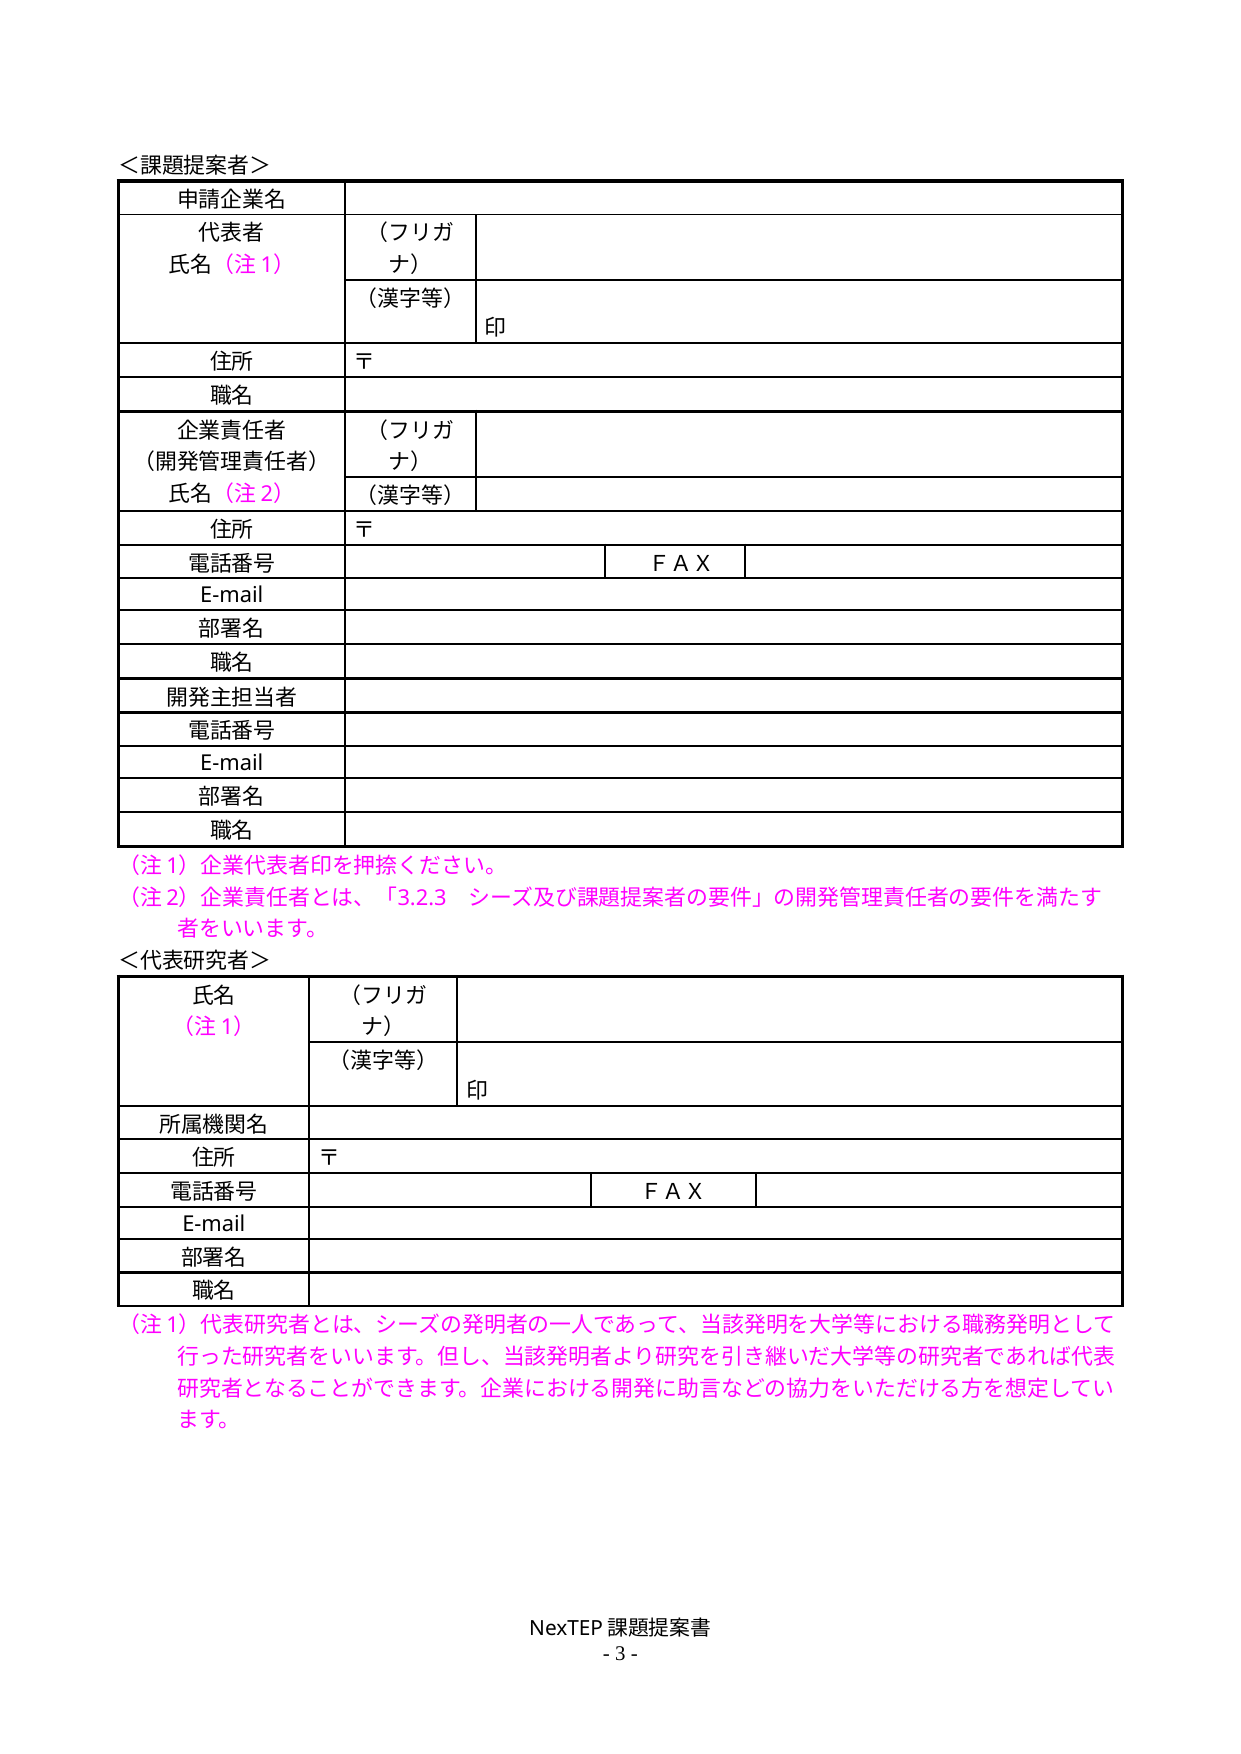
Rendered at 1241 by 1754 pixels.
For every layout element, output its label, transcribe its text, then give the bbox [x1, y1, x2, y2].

table_cell （フリガナ） [346, 413, 475, 476]
table_cell [346, 611, 1121, 643]
table_cell 住所 [120, 344, 344, 376]
table_cell [477, 413, 1121, 476]
table_cell 住所 [120, 1140, 308, 1172]
table_cell [346, 714, 1121, 745]
table_header [346, 183, 1121, 214]
table_cell 〒 [346, 512, 1121, 543]
table_cell [346, 579, 1121, 609]
table_cell 代表者 氏名（注1） [120, 215, 344, 342]
text （注2）企業責任者とは、「3.2.3 シーズ及び課題提案者の要件」の開発管理責任者の要件を満たす者をいいます。 [118, 879, 1122, 943]
table_cell [757, 1174, 1121, 1206]
table_cell [346, 645, 1121, 677]
table_cell 電話番号 [120, 1174, 308, 1206]
table_header 氏名 （注1） [120, 978, 308, 1104]
table_cell 職名 [120, 378, 344, 409]
table_cell [310, 1174, 590, 1206]
table_cell 職名 [120, 645, 344, 677]
table_cell （漢字等） [346, 478, 475, 510]
table_header （フリガナ） [310, 978, 456, 1041]
table_cell 部署名 [120, 611, 344, 643]
table_cell [310, 1107, 1121, 1138]
table_cell [346, 546, 604, 577]
table_header [458, 978, 1121, 1041]
table_cell （漢字等） [346, 281, 475, 342]
table_cell （漢字等） [310, 1043, 456, 1104]
text （注1）企業代表者印を押捺ください。 [118, 848, 1122, 879]
table_cell 電話番号 [120, 546, 344, 577]
table_cell 印 [477, 281, 1121, 342]
table_cell 印 [458, 1043, 1121, 1104]
table_cell E-mail [120, 579, 344, 609]
table_cell 企業責任者 （開発管理責任者） 氏名（注2） [120, 413, 344, 510]
table_cell 住所 [120, 512, 344, 543]
table_cell 部署名 [120, 779, 344, 811]
table_cell ＦＡＸ [606, 546, 744, 577]
table_cell 職名 [120, 1274, 308, 1305]
table_cell （フリガナ） [346, 215, 475, 278]
table_cell E-mail [120, 747, 344, 777]
text ＜代表研究者＞ [118, 943, 1122, 974]
table_cell [346, 747, 1121, 777]
table_cell E-mail [120, 1208, 308, 1238]
table_cell [310, 1208, 1121, 1238]
table_header 申請企業名 [120, 183, 344, 214]
table_cell 開発主担当者 [120, 680, 344, 711]
table_cell [346, 378, 1121, 409]
table_cell 〒 [346, 344, 1121, 376]
table_cell [310, 1274, 1121, 1305]
table_cell [477, 478, 1121, 510]
table_cell [346, 779, 1121, 811]
table_cell 部署名 [120, 1240, 308, 1271]
table_cell [746, 546, 1121, 577]
table_cell [310, 1240, 1121, 1271]
table_cell ＦＡＸ [592, 1174, 755, 1206]
table_cell [346, 680, 1121, 711]
text ＜課題提案者＞ [118, 148, 1122, 179]
table_cell 電話番号 [120, 714, 344, 745]
table_cell 職名 [120, 813, 344, 844]
table_cell [477, 215, 1121, 278]
table_cell 所属機関名 [120, 1107, 308, 1138]
table_cell 〒 [310, 1140, 1121, 1172]
text （注1）代表研究者とは、シーズの発明者の一人であって、当該発明を大学等における職務発明として行った研究者をいいます。但し、当該発明者より研究を引き継いだ大学等の研究者であれば代表研究者となることができます。企業における開発に助言などの協力をいただける方を想定しています。 [118, 1307, 1122, 1434]
table_cell [346, 813, 1121, 844]
